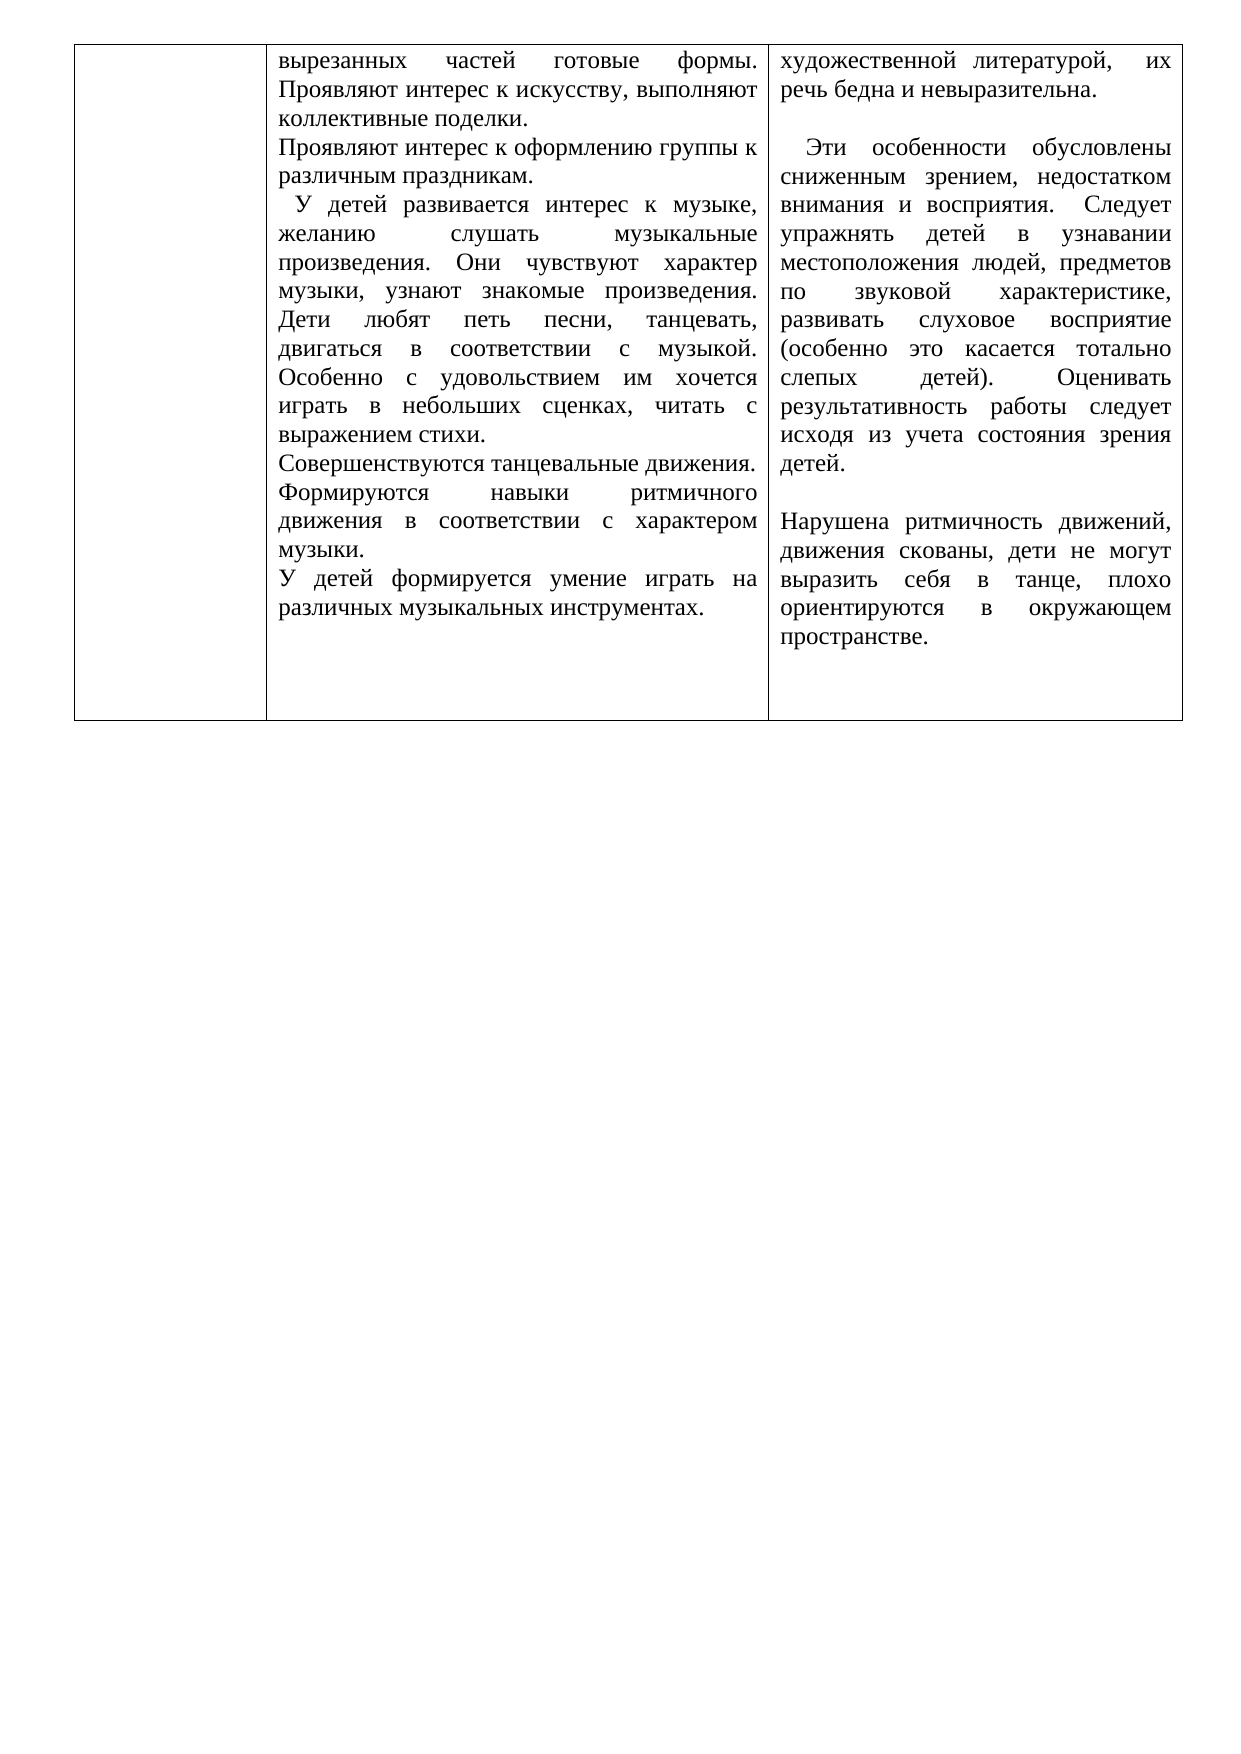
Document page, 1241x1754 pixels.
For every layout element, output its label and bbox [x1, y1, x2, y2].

table_cell [75, 45, 266, 720]
table_cell [769, 45, 1182, 720]
table_cell [267, 45, 768, 720]
